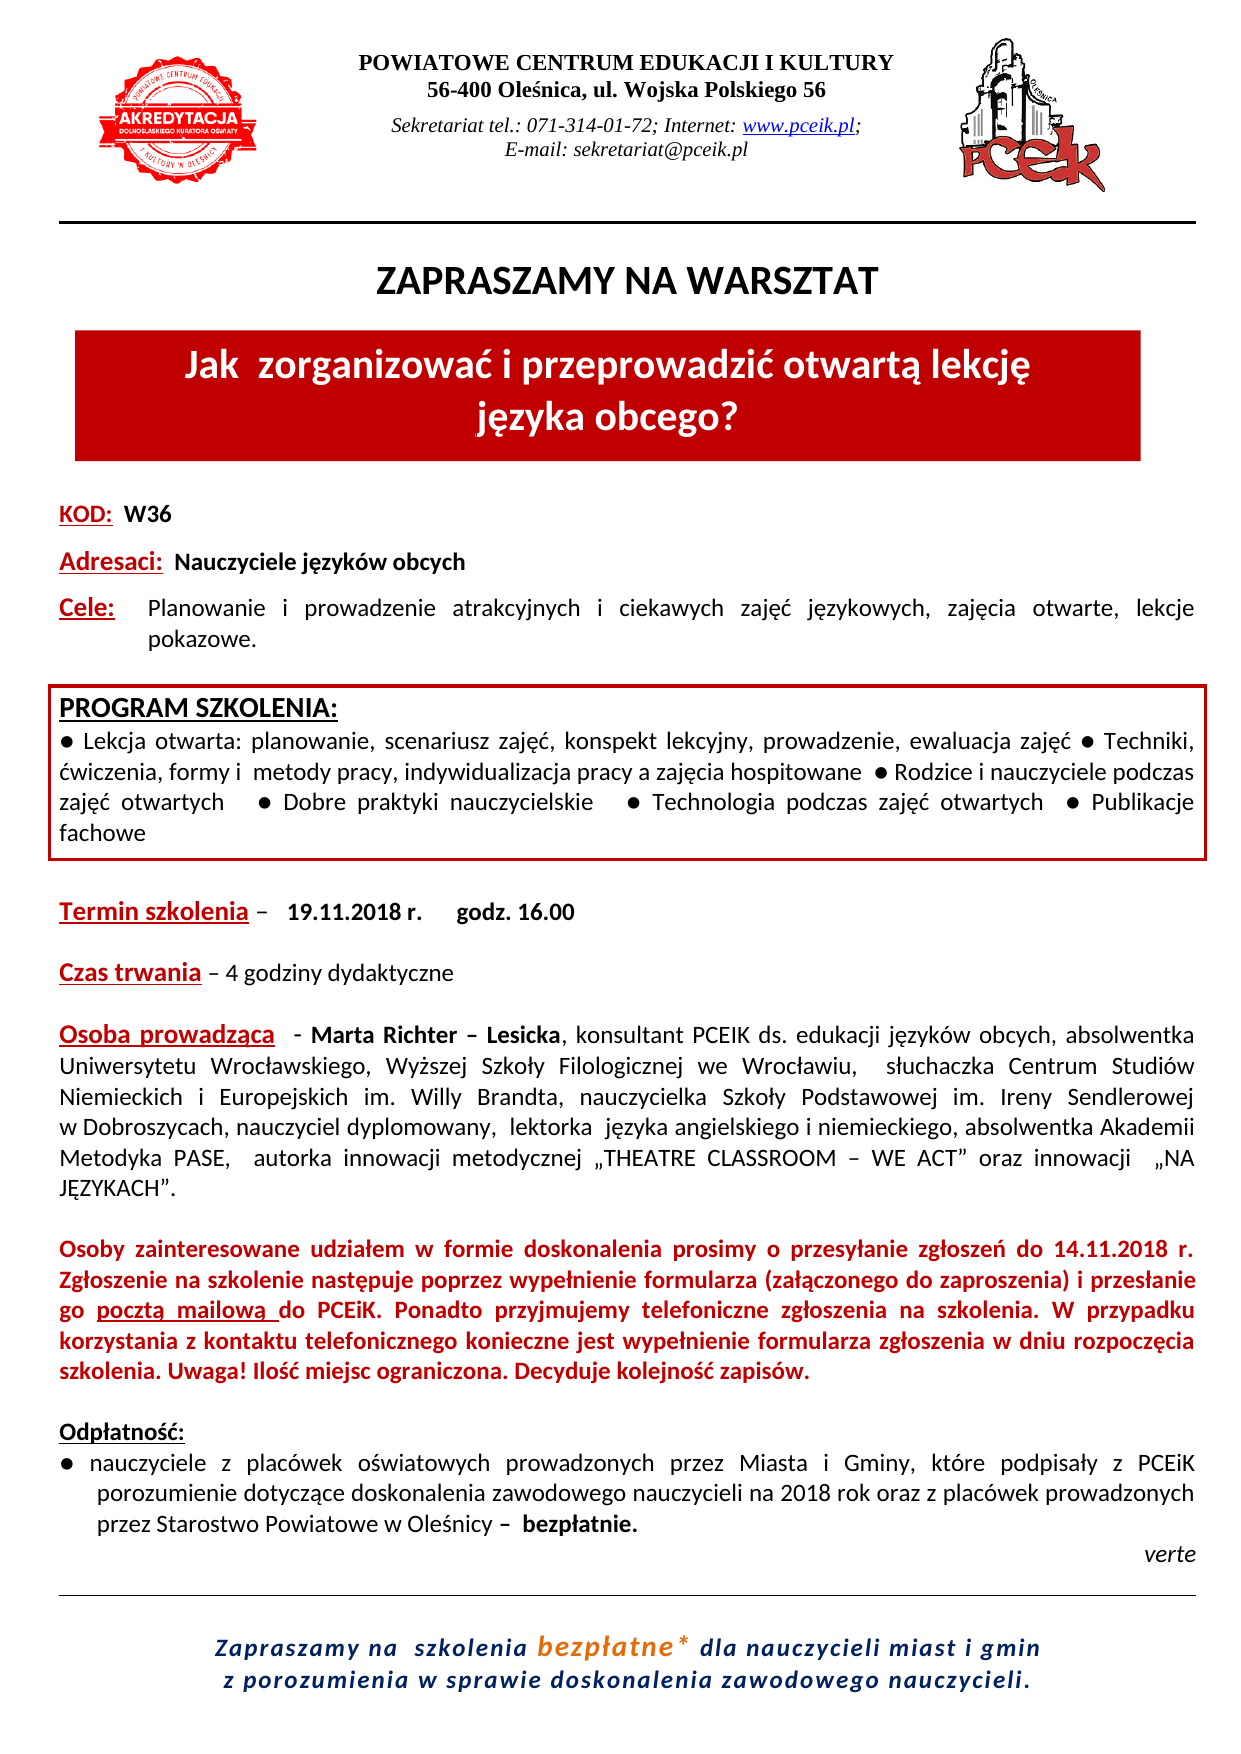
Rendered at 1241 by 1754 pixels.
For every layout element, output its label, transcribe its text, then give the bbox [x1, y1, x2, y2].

text Adresaci: Nauczyciele języków obcych [59, 544, 1196, 577]
text Cele: Planowanie i prowadzenie atrakcyjnych i ciekawych zajęć językowych, zajęcia otwarte, lekcje pokazowe. [59, 590, 1196, 654]
text PROGRAM SZKOLENIA: [51, 688, 1204, 720]
text Osoba prowadząca - Marta Richter – Lesicka, konsultant PCEIK ds. edukacji języków obcych, absolwentka Uniwersytetu Wrocławskiego, Wyższej Szkoły Filologicznej we Wrocławiu, słuchaczka Centrum Studiów Niemieckich i Europejskich im. Willy Brandta, nauczycielka Szkoły Podstawowej im. Ireny Sendlerowej w Dobroszycach, nauczyciel dyplomowany, lektorka języka angielskiego i niemieckiego, absolwentka Akademii Metodyka PASE, autorka innowacji metodycznej „THEATRE CLASSROOM – WE ACT” oraz innowacji „NA JĘZYKACH”. [59, 1017, 1196, 1203]
text Odpłatność: [59, 1417, 1196, 1447]
text Czas trwania – 4 godziny dydaktyczne [59, 956, 1196, 988]
text ● nauczyciele z placówek oświatowych prowadzonych przez Miasta i Gminy, które podpisały z PCEiK porozumienie dotyczące doskonalenia zawodowego nauczycieli na 2018 rok oraz z placówek prowadzonych przez Starostwo Powiatowe w Oleśnicy – bezpłatnie. [59, 1447, 1196, 1539]
text ZAPRASZAMY NA WARSZTAT [59, 254, 1196, 305]
picture [72, 50, 281, 192]
picture [959, 38, 1107, 192]
text Osoby zainteresowane udziałem w formie doskonalenia prosimy o przesyłanie zgłoszeń do 14.11.2018 r. Zgłoszenie na szkolenie następuje poprzez wypełnienie formularza (załączonego do zaproszenia) i przesłanie go pocztą mailową do PCEiK. Ponadto przyjmujemy telefoniczne zgłoszenia na szkolenia. W przypadku korzystania z kontaktu telefonicznego konieczne jest wypełnienie formularza zgłoszenia w dniu rozpoczęcia szkolenia. Uwaga! Ilość miejsc ograniczona. Decyduje kolejność zapisów. [59, 1233, 1196, 1386]
text ● Lekcja otwarta: planowanie, scenariusz zajęć, konspekt lekcyjny, prowadzenie, ewaluacja zajęć ● Techniki, ćwiczenia, formy i metody pracy, indywidualizacja pracy a zajęcia hospitowane ● Rodzice i nauczyciele podczas zajęć otwartych ● Dobre praktyki nauczycielskie ● Technologia podczas zajęć otwartych ● Publikacje fachowe [51, 720, 1204, 858]
text KOD: W36 [59, 499, 1196, 529]
text Termin szkolenia – 19.11.2018 r. godz. 16.00 [59, 894, 1196, 927]
text verte [59, 1539, 1196, 1569]
